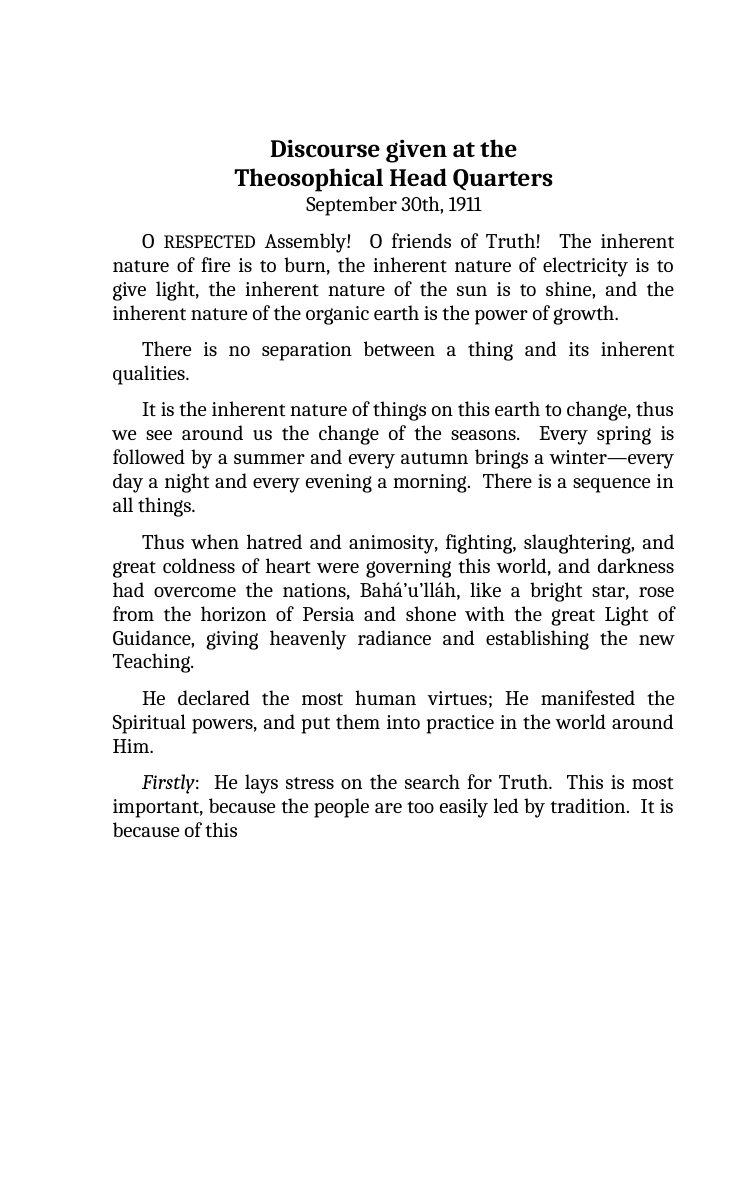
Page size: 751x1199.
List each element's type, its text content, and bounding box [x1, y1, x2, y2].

text It is the inherent nature of things on this earth to change, thus we see around us the change of the seasons. Every spring is followed by a summer and every autumn brings a winter—every day a night and every evening a morning. There is a sequence in all things. [112, 398, 675, 518]
text Firstly: He lays stress on the search for Truth. This is most important, because the people are too easily led by tradition. It is because of this [112, 771, 675, 843]
text Discourse given at the Theosophical Head Quarters September 30th, 1911 [112, 135, 675, 217]
text He declared the most human virtues; He manifested the Spiritual powers, and put them into practice in the world around Him. [112, 687, 675, 758]
text There is no separation between a thing and its inherent qualities. [112, 338, 675, 386]
text Thus when hatred and animosity, fighting, slaughtering, and great coldness of heart were governing this world, and darkness had overcome the nations, Bahá’u’lláh, like a bright star, rose from the horizon of Persia and shone with the great Light of Guidance, giving heavenly radiance and establishing the new Teaching. [112, 530, 675, 674]
text O RESPECTED Assembly! O friends of Truth! The inherent nature of fire is to burn, the inherent nature of electricity is to give light, the inherent nature of the sun is to shine, and the inherent nature of the organic earth is the power of growth. [112, 229, 675, 325]
